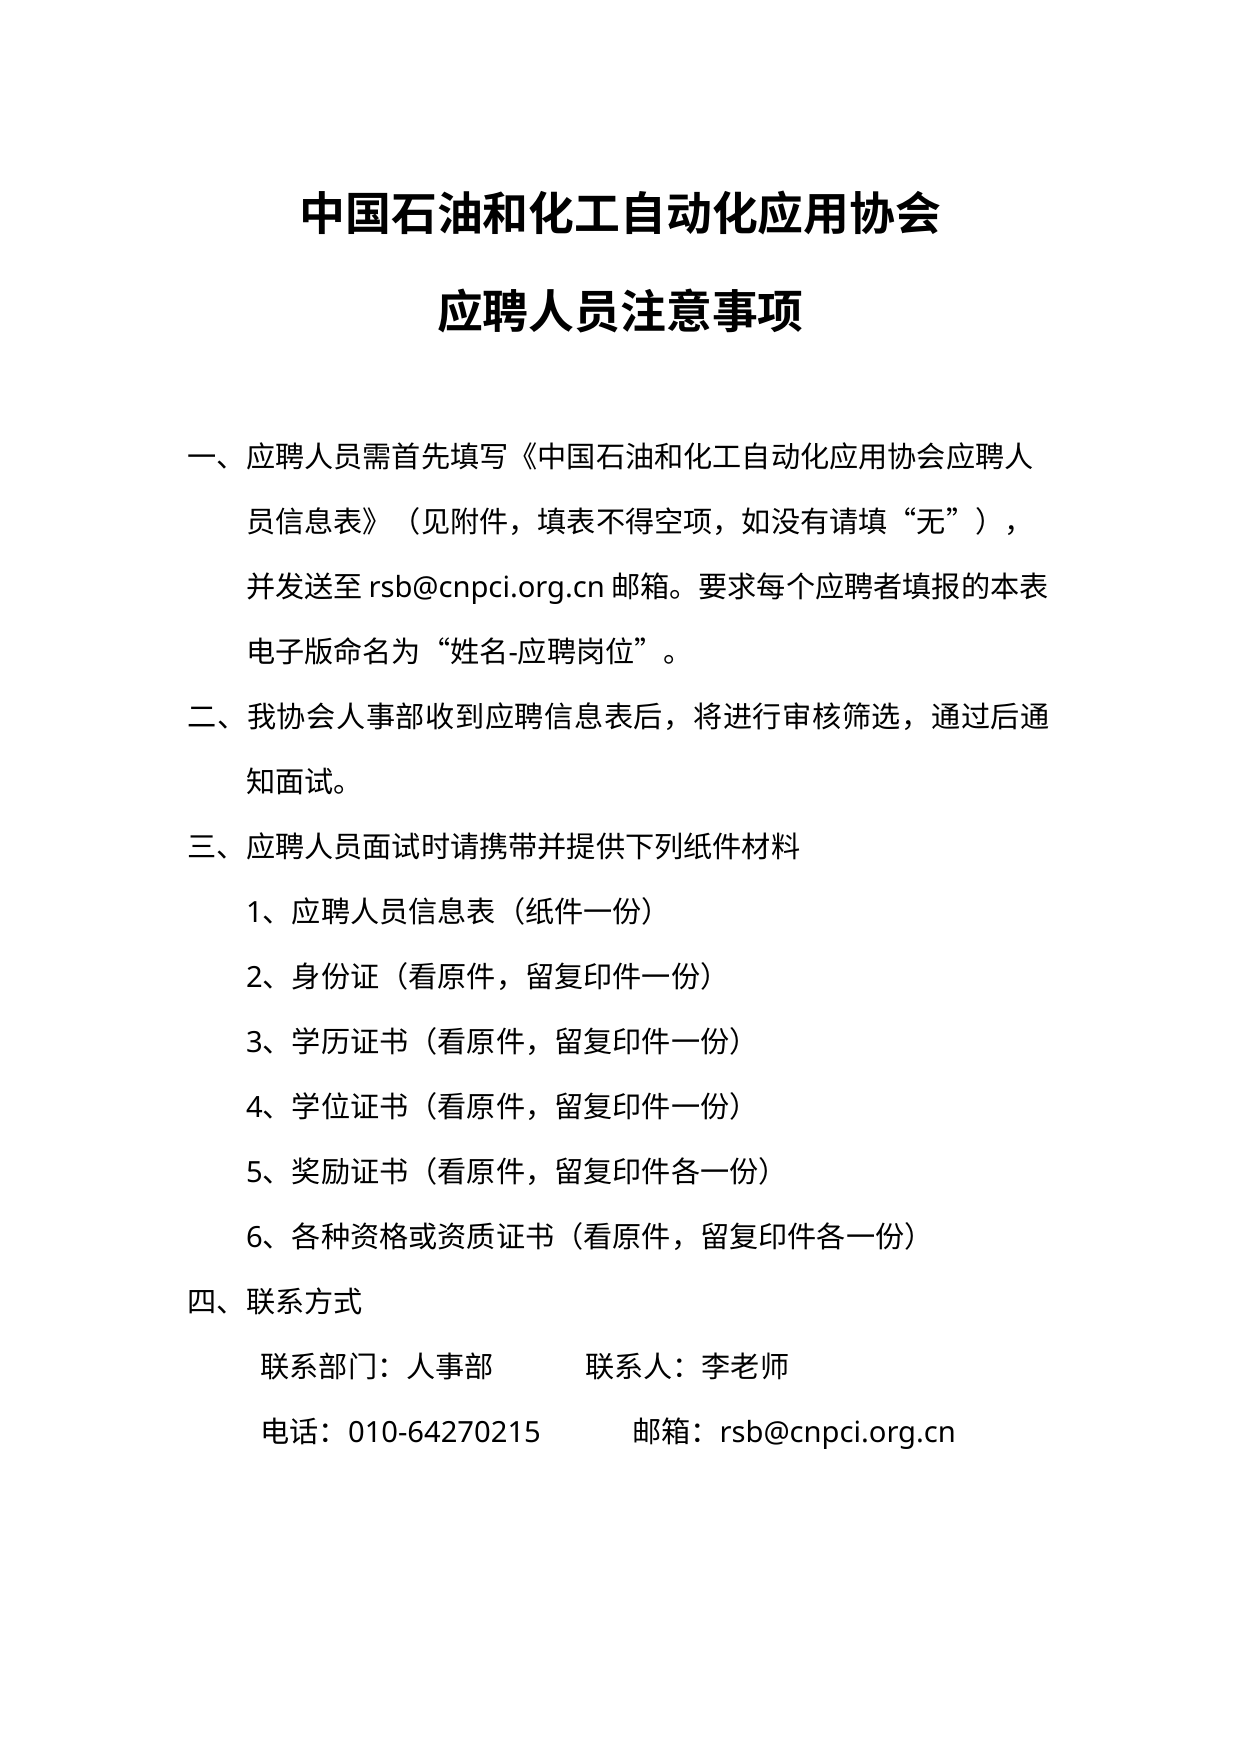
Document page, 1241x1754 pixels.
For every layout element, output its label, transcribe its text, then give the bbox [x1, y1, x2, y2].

text 中国石油和化工自动化应用协会 [187, 162, 1053, 259]
text 应聘人员注意事项 [187, 259, 1053, 357]
text 三、应聘人员面试时请携带并提供下列纸件材料 [187, 812, 1053, 877]
text 四、联系方式 [187, 1267, 1053, 1332]
text 2、身份证（看原件，留复印件一份） [187, 942, 1053, 1007]
text 一、应聘人员需首先填写《中国石油和化工自动化应用协会应聘人员信息表》（见附件，填表不得空项，如没有请填“无”），并发送至rsb@cnpci.org.cn邮箱。要求每个应聘者填报的本表电子版命名为“姓名-应聘岗位”。 [187, 422, 1053, 682]
text 联系部门：人事部 联系人：李老师 [187, 1332, 1053, 1397]
text 3、学历证书（看原件，留复印件一份） [187, 1007, 1053, 1072]
text 二、我协会人事部收到应聘信息表后，将进行审核筛选，通过后通知面试。 [187, 682, 1053, 812]
text 电话：010-64270215 邮箱：rsb@cnpci.org.cn [187, 1397, 1053, 1462]
text 4、学位证书（看原件，留复印件一份） [187, 1072, 1053, 1137]
text 1、应聘人员信息表（纸件一份） [187, 877, 1053, 942]
text 5、奖励证书（看原件，留复印件各一份） [187, 1137, 1053, 1202]
text 6、各种资格或资质证书（看原件，留复印件各一份） [187, 1202, 1053, 1267]
